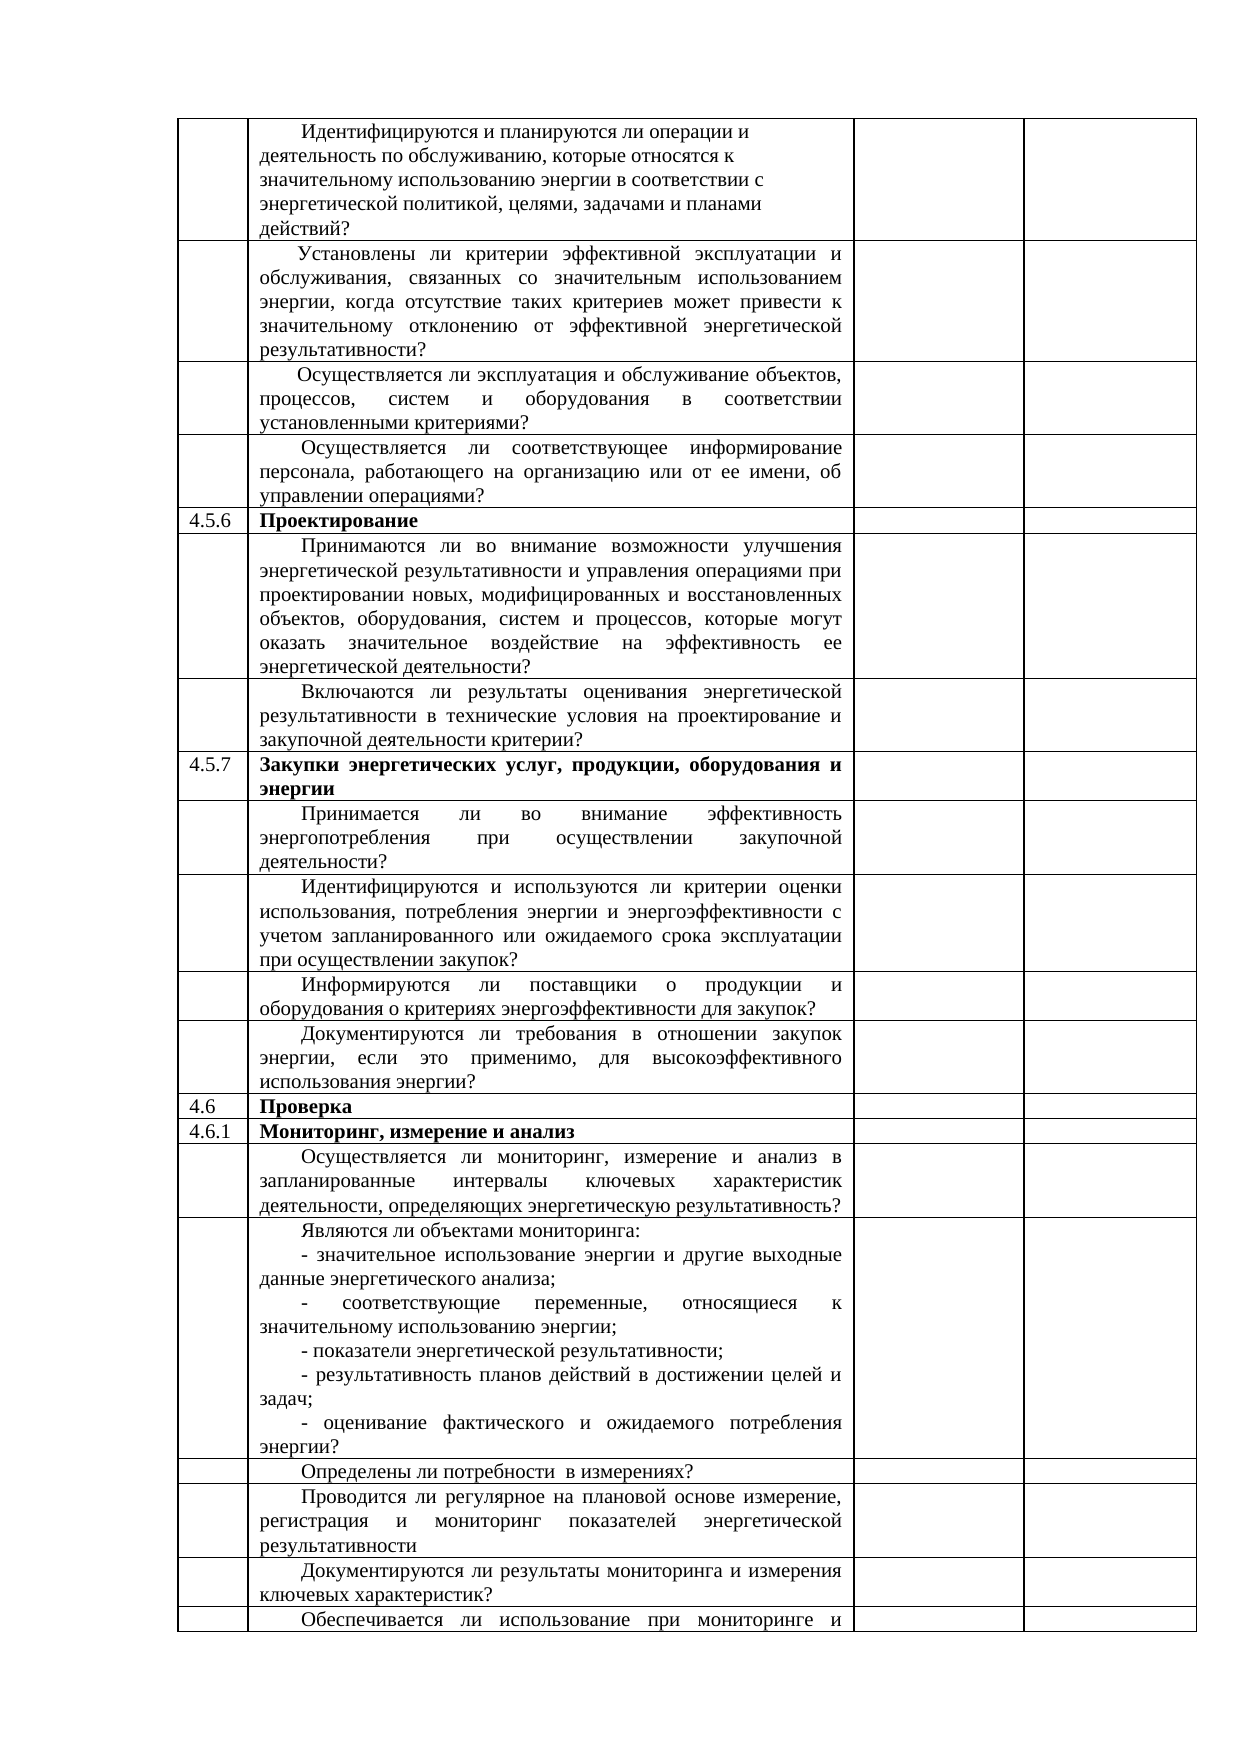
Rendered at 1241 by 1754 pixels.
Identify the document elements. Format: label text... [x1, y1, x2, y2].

table_cell Проектирование [249, 508, 853, 532]
table_cell Мониторинг, измерение и анализ [249, 1119, 853, 1143]
table_cell Информируются ли поставщики о продукции и оборудования о критериях энергоэффективности для закупок? [249, 972, 853, 1020]
table_cell Определены ли потребности в измерениях? [249, 1459, 853, 1483]
table_cell [855, 534, 1023, 678]
table_cell [855, 972, 1023, 1020]
table_cell [179, 875, 247, 971]
table_cell [855, 1094, 1023, 1118]
table_cell [855, 1607, 1023, 1631]
table_cell [179, 119, 247, 239]
table_cell [1025, 508, 1196, 532]
table_cell [179, 1144, 247, 1217]
table_cell [1025, 1558, 1196, 1606]
table_cell [1025, 119, 1196, 239]
table_cell [1025, 875, 1196, 971]
table_cell [855, 1558, 1023, 1606]
table_cell [179, 1021, 247, 1093]
table_cell Осуществляется ли мониторинг, измерение и анализ в запланированные интервалы ключевых характеристик деятельности, определяющих энергетическую результативность? [249, 1144, 853, 1217]
table_cell [1025, 1119, 1196, 1143]
table_cell [855, 679, 1023, 751]
table_cell 4.6.1 [179, 1119, 247, 1143]
table_cell [1025, 534, 1196, 678]
table_cell [1025, 1607, 1196, 1631]
table_cell Проводится ли регулярное на плановой основе измерение, регистрация и мониторинг показателей энергетической результативности [249, 1484, 853, 1557]
table_cell [1025, 1021, 1196, 1093]
table_cell 4.5.7 [179, 752, 247, 800]
table_cell [1025, 1218, 1196, 1458]
table_cell Идентифицируются и используются ли критерии оценки использования, потребления энергии и энергоэффективности с учетом запланированного или ожидаемого срока эксплуатации при осуществлении закупок? [249, 875, 853, 971]
table_cell [1025, 1094, 1196, 1118]
table_cell [1025, 362, 1196, 434]
table_cell [1025, 679, 1196, 751]
table_cell [1025, 1144, 1196, 1217]
table_cell [855, 119, 1023, 239]
table_cell [1025, 1484, 1196, 1557]
table_cell [179, 241, 247, 361]
table_cell [179, 679, 247, 751]
table_cell [179, 362, 247, 434]
table_cell [179, 1218, 247, 1458]
table_cell Установлены ли критерии эффективной эксплуатации и обслуживания, связанных со значительным использованием энергии, когда отсутствие таких критериев может привести к значительному отклонению от эффективной энергетической результативности? [249, 241, 853, 361]
table_cell Идентифицируются и планируются ли операции и деятельность по обслуживанию, которые относятся к значительному использованию энергии в соответствии с энергетической политикой, целями, задачами и планами действий? [249, 119, 853, 239]
table_cell Документируются ли результаты мониторинга и измерения ключевых характеристик? [249, 1558, 853, 1606]
table_cell [1025, 972, 1196, 1020]
table_cell [179, 1484, 247, 1557]
table_cell [1025, 801, 1196, 873]
table_cell Проверка [249, 1094, 853, 1118]
table_cell [855, 1484, 1023, 1557]
table_cell Включаются ли результаты оценивания энергетической результативности в технические условия на проектирование и закупочной деятельности критерии? [249, 679, 853, 751]
table_cell Принимаются ли во внимание возможности улучшения энергетической результативности и управления операциями при проектировании новых, модифицированных и восстановленных объектов, оборудования, систем и процессов, которые могут оказать значительное воздействие на эффективность ее энергетической деятельности? [249, 534, 853, 678]
table_cell [179, 1558, 247, 1606]
table_cell [855, 362, 1023, 434]
table_cell [179, 972, 247, 1020]
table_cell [249, 1607, 853, 1631]
table_cell [855, 1119, 1023, 1143]
table_cell Документируются ли требования в отношении закупок энергии, если это применимо, для высокоэффективного использования энергии? [249, 1021, 853, 1093]
table_cell [855, 1021, 1023, 1093]
table_cell Осуществляется ли соответствующее информирование персонала, работающего на организацию или от ее имени, об управлении операциями? [249, 435, 853, 507]
table_cell [855, 1144, 1023, 1217]
table_cell [855, 241, 1023, 361]
table_cell Осуществляется ли эксплуатация и обслуживание объектов, процессов, систем и оборудования в соответствии установленными критериями? [249, 362, 853, 434]
table_cell [1025, 241, 1196, 361]
table_cell [179, 1459, 247, 1483]
table_cell [1025, 1459, 1196, 1483]
table_cell [855, 875, 1023, 971]
table_cell [1025, 435, 1196, 507]
table_cell [855, 508, 1023, 532]
table_cell Являются ли объектами мониторинга: - значительное использование энергии и другие выходные данные энергетического анализа; - соответствующие переменные, относящиеся к значительному использованию энергии; - показатели энергетической результативности; - результативность планов действий в достижении целей и задач; - оценивание фактического и ожидаемого потребления энергии? [249, 1218, 853, 1458]
table_cell [855, 1218, 1023, 1458]
table_cell [855, 435, 1023, 507]
table_cell 4.5.6 [179, 508, 247, 532]
table_cell [855, 1459, 1023, 1483]
table_cell [855, 801, 1023, 873]
table_cell [179, 1607, 247, 1631]
table_cell [179, 435, 247, 507]
table_cell [179, 534, 247, 678]
table_cell 4.6 [179, 1094, 247, 1118]
table_cell [855, 752, 1023, 800]
table_cell Принимается ли во внимание эффективность энергопотребления при осуществлении закупочной деятельности? [249, 801, 853, 873]
table_cell [179, 801, 247, 873]
table_cell [1025, 752, 1196, 800]
table_cell Закупки энергетических услуг, продукции, оборудования и энергии [249, 752, 853, 800]
